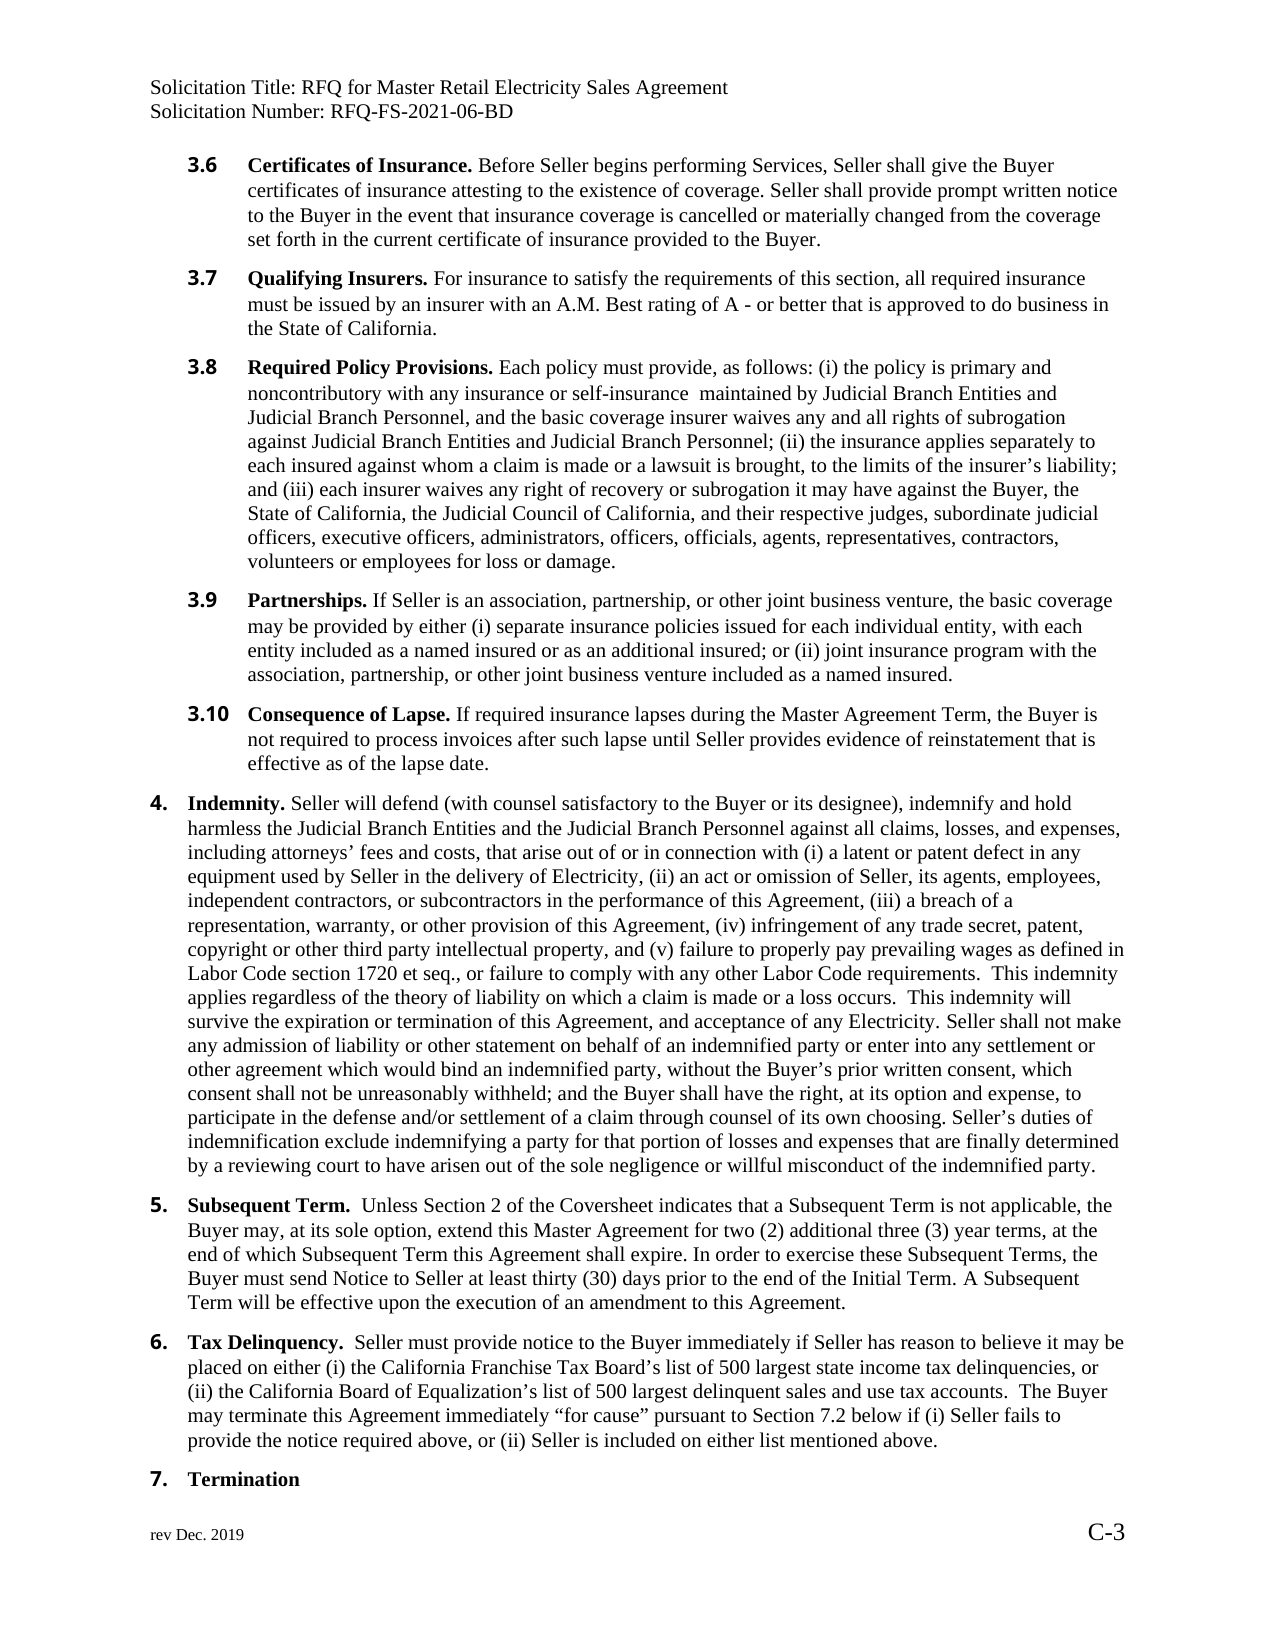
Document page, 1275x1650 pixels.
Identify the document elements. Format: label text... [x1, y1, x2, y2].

list Partnerships. If Seller is an association, partnership, or other joint business venture, the basic coverage may be provided by either (i) separate insurance policies issued for each individual entity, with each entity included as a named insured or as an additional insured; or (ii) joint insurance program with the association, partnership, or other joint business venture included as a named insured. [187, 586, 1125, 686]
list Qualifying Insurers. For insurance to satisfy the requirements of this section, all required insurance must be issued by an insurer with an A.M. Best rating of A - or better that is approved to do business in the State of California. [187, 263, 1125, 340]
list Termination [150, 1464, 1125, 1492]
list Tax Delinquency. Seller must provide notice to the Buyer immediately if Seller has reason to believe it may be placed on either (i) the California Franchise Tax Board’s list of 500 largest state income tax delinquencies, or (ii) the California Board of Equalization’s list of 500 largest delinquent sales and use tax accounts. The Buyer may terminate this Agreement immediately “for cause” pursuant to Section 7.2 below if (i) Seller fails to provide the notice required above, or (ii) Seller is included on either list mentioned above. [150, 1327, 1125, 1452]
list Certificates of Insurance. Before Seller begins performing Services, Seller shall give the Buyer certificates of insurance attesting to the existence of coverage. Seller shall provide prompt written notice to the Buyer in the event that insurance coverage is cancelled or materially changed from the coverage set forth in the current certificate of insurance provided to the Buyer. [187, 150, 1125, 251]
list Subsequent Term. Unless Section 2 of the Coversheet indicates that a Subsequent Term is not applicable, the Buyer may, at its sole option, extend this Master Agreement for two (2) additional three (3) year terms, at the end of which Subsequent Term this Agreement shall expire. In order to exercise these Subsequent Terms, the Buyer must send Notice to Seller at least thirty (30) days prior to the end of the Initial Term. A Subsequent Term will be effective upon the execution of an amendment to this Agreement. [150, 1190, 1125, 1314]
list Required Policy Provisions. Each policy must provide, as follows: (i) the policy is primary and noncontributory with any insurance or self-insurance maintained by Judicial Branch Entities and Judicial Branch Personnel, and the basic coverage insurer waives any and all rights of subrogation against Judicial Branch Entities and Judicial Branch Personnel; (ii) the insurance applies separately to each insured against whom a claim is made or a lawsuit is brought, to the limits of the insurer’s liability; and (iii) each insurer waives any right of recovery or subrogation it may have against the Buyer, the State of California, the Judicial Council of California, and their respective judges, subordinate judicial officers, executive officers, administrators, officers, officials, agents, representatives, contractors, volunteers or employees for loss or damage. [187, 352, 1125, 573]
list Consequence of Lapse. If required insurance lapses during the Master Agreement Term, the Buyer is not required to process invoices after such lapse until Seller provides evidence of reinstatement that is effective as of the lapse date. [187, 699, 1125, 775]
list Indemnity. Seller will defend (with counsel satisfactory to the Buyer or its designee), indemnify and hold harmless the Judicial Branch Entities and the Judicial Branch Personnel against all claims, losses, and expenses, including attorneys’ fees and costs, that arise out of or in connection with (i) a latent or patent defect in any equipment used by Seller in the delivery of Electricity, (ii) an act or omission of Seller, its agents, employees, independent contractors, or subcontractors in the performance of this Agreement, (iii) a breach of a representation, warranty, or other provision of this Agreement, (iv) infringement of any trade secret, patent, copyright or other third party intellectual property, and (v) failure to properly pay prevailing wages as defined in Labor Code section 1720 et seq., or failure to comply with any other Labor Code requirements. This indemnity applies regardless of the theory of liability on which a claim is made or a loss occurs. This indemnity will survive the expiration or termination of this Agreement, and acceptance of any Electricity. Seller shall not make any admission of liability or other statement on behalf of an indemnified party or enter into any settlement or other agreement which would bind an indemnified party, without the Buyer’s prior written consent, which consent shall not be unreasonably withheld; and the Buyer shall have the right, at its option and expense, to participate in the defense and/or settlement of a claim through counsel of its own choosing. Seller’s duties of indemnification exclude indemnifying a party for that portion of losses and expenses that are finally determined by a reviewing court to have arisen out of the sole negligence or willful misconduct of the indemnified party. [150, 788, 1125, 1177]
